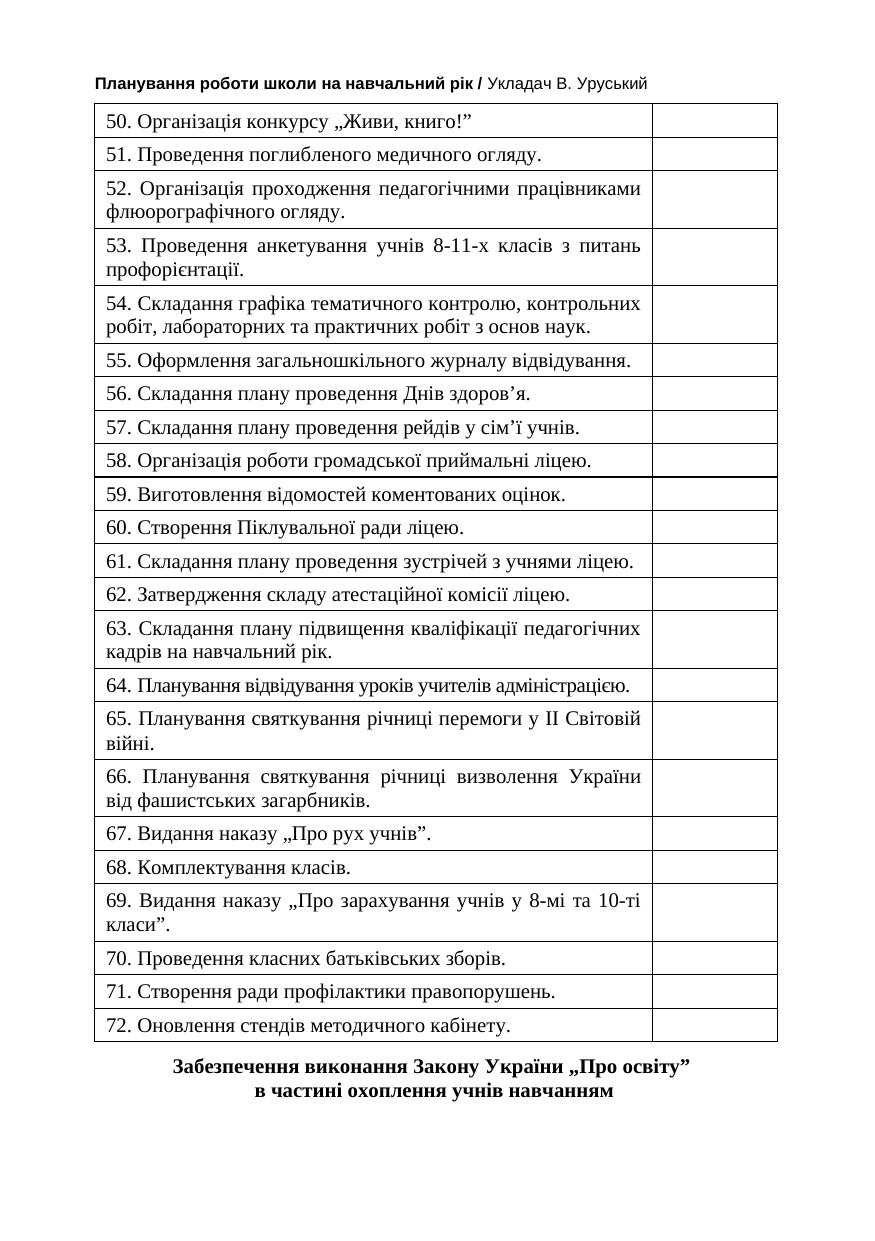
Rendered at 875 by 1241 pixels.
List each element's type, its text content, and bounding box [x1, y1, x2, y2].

table_cell [653, 104, 777, 137]
table_cell 61. Складання плану проведення зустрічей з учнями ліцею. [95, 544, 652, 577]
table_cell [653, 344, 777, 376]
table_cell [653, 411, 777, 443]
table_cell [653, 171, 777, 228]
table_cell 53. Проведення анкетування учнів 8-11-х класів з питань профорієнтації. [95, 229, 652, 285]
table_cell 72. Оновлення стендів методичного кабінету. [95, 1009, 652, 1041]
table_cell 69. Видання наказу „Про зарахування учнів у 8-мі та 10-ті класи”. [95, 884, 652, 941]
table_cell 62. Затвердження складу атестаційної комісії ліцею. [95, 578, 652, 610]
table_cell 59. Виготовлення відомостей коментованих оцінок. [95, 478, 652, 510]
table_cell [653, 138, 777, 170]
table_cell [653, 942, 777, 974]
table_cell 50. Організація конкурсу „Живи, книго!” [95, 104, 652, 137]
table_cell 55. Оформлення загальношкільного журналу відвідування. [95, 344, 652, 376]
table_cell [653, 669, 777, 701]
table_cell [653, 611, 777, 668]
table_cell 52. Організація проходження педагогічними працівниками флюорографічного огляду. [95, 171, 652, 228]
table_cell [653, 544, 777, 577]
table_cell 63. Складання плану підвищення кваліфікації педагогічних кадрів на навчальний рік. [95, 611, 652, 668]
table_cell [653, 884, 777, 941]
table_cell [653, 975, 777, 1007]
table_cell [653, 817, 777, 849]
table_cell [653, 1009, 777, 1041]
table_cell [653, 286, 777, 343]
table_cell [653, 760, 777, 816]
table_cell 67. Видання наказу „Про рух учнів”. [95, 817, 652, 849]
table_cell 60. Створення Піклувальної ради ліцею. [95, 511, 652, 543]
text Забезпечення виконання Закону України „Про освіту” в частині охоплення учнів навчанням [94, 1054, 774, 1102]
table_cell [653, 702, 777, 759]
table_cell 70. Проведення класних батьківських зборів. [95, 942, 652, 974]
table_cell [653, 851, 777, 883]
table_cell [653, 478, 777, 510]
table_cell 68. Комплектування класів. [95, 851, 652, 883]
table_cell [653, 377, 777, 409]
table_cell 66. Планування святкування річниці визволення України від фашистських загарбників. [95, 760, 652, 816]
table_cell 71. Створення ради профілактики правопорушень. [95, 975, 652, 1007]
table_cell 57. Складання плану проведення рейдів у сім’ї учнів. [95, 411, 652, 443]
table_cell [653, 444, 777, 476]
table_cell 54. Складання графіка тематичного контролю, контрольних робіт, лабораторних та практичних робіт з основ наук. [95, 286, 652, 343]
table_cell [653, 511, 777, 543]
table_cell 56. Складання плану проведення Днів здоров’я. [95, 377, 652, 409]
table_cell 51. Проведення поглибленого медичного огляду. [95, 138, 652, 170]
table_cell 64. Планування відвідування уроків учителів адміністрацією. [95, 669, 652, 701]
table_cell 65. Планування святкування річниці перемоги у ІІ Світовій війні. [95, 702, 652, 759]
table_cell [653, 229, 777, 285]
table_cell [653, 578, 777, 610]
table_cell 58. Організація роботи громадської приймальні ліцею. [95, 444, 652, 476]
